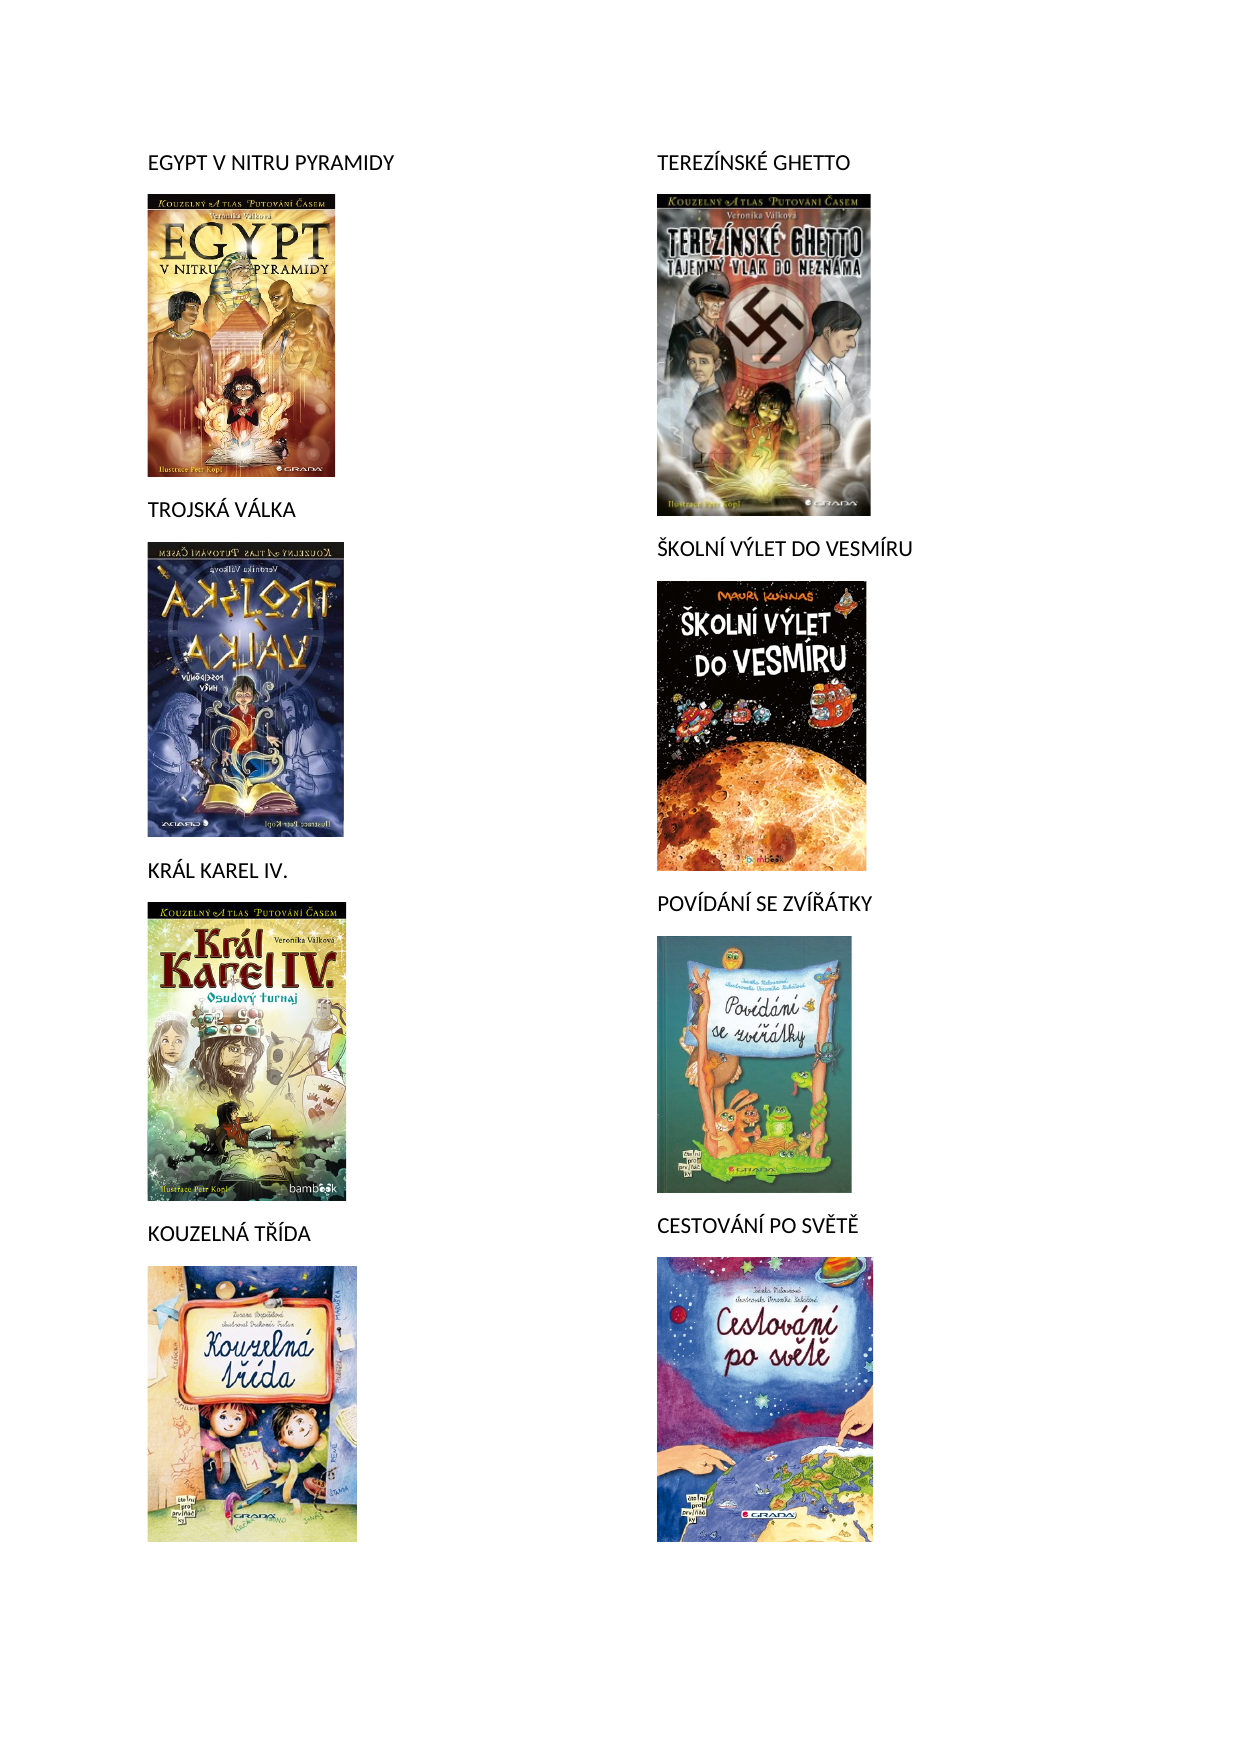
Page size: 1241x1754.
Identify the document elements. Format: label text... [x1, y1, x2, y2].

text KOUZELNÁ TŘÍDA [148, 1219, 583, 1247]
picture [657, 194, 871, 516]
text POVÍDÁNÍ SE ZVÍŘÁTKY [657, 889, 1093, 917]
picture [147, 542, 344, 837]
text KRÁL KAREL IV. [148, 856, 583, 884]
text TEREZÍNSKÉ GHETTO [657, 148, 1093, 176]
picture [147, 1266, 357, 1542]
text ŠKOLNÍ VÝLET DO VESMÍRU [657, 534, 1093, 563]
picture [147, 194, 336, 477]
text EGYPT V NITRU PYRAMIDY [148, 148, 583, 176]
picture [147, 902, 347, 1201]
picture [657, 581, 867, 871]
text TROJSKÁ VÁLKA [148, 495, 583, 523]
picture [657, 936, 852, 1193]
picture [657, 1257, 874, 1542]
text CESTOVÁNÍ PO SVĚTĚ [657, 1211, 1093, 1239]
